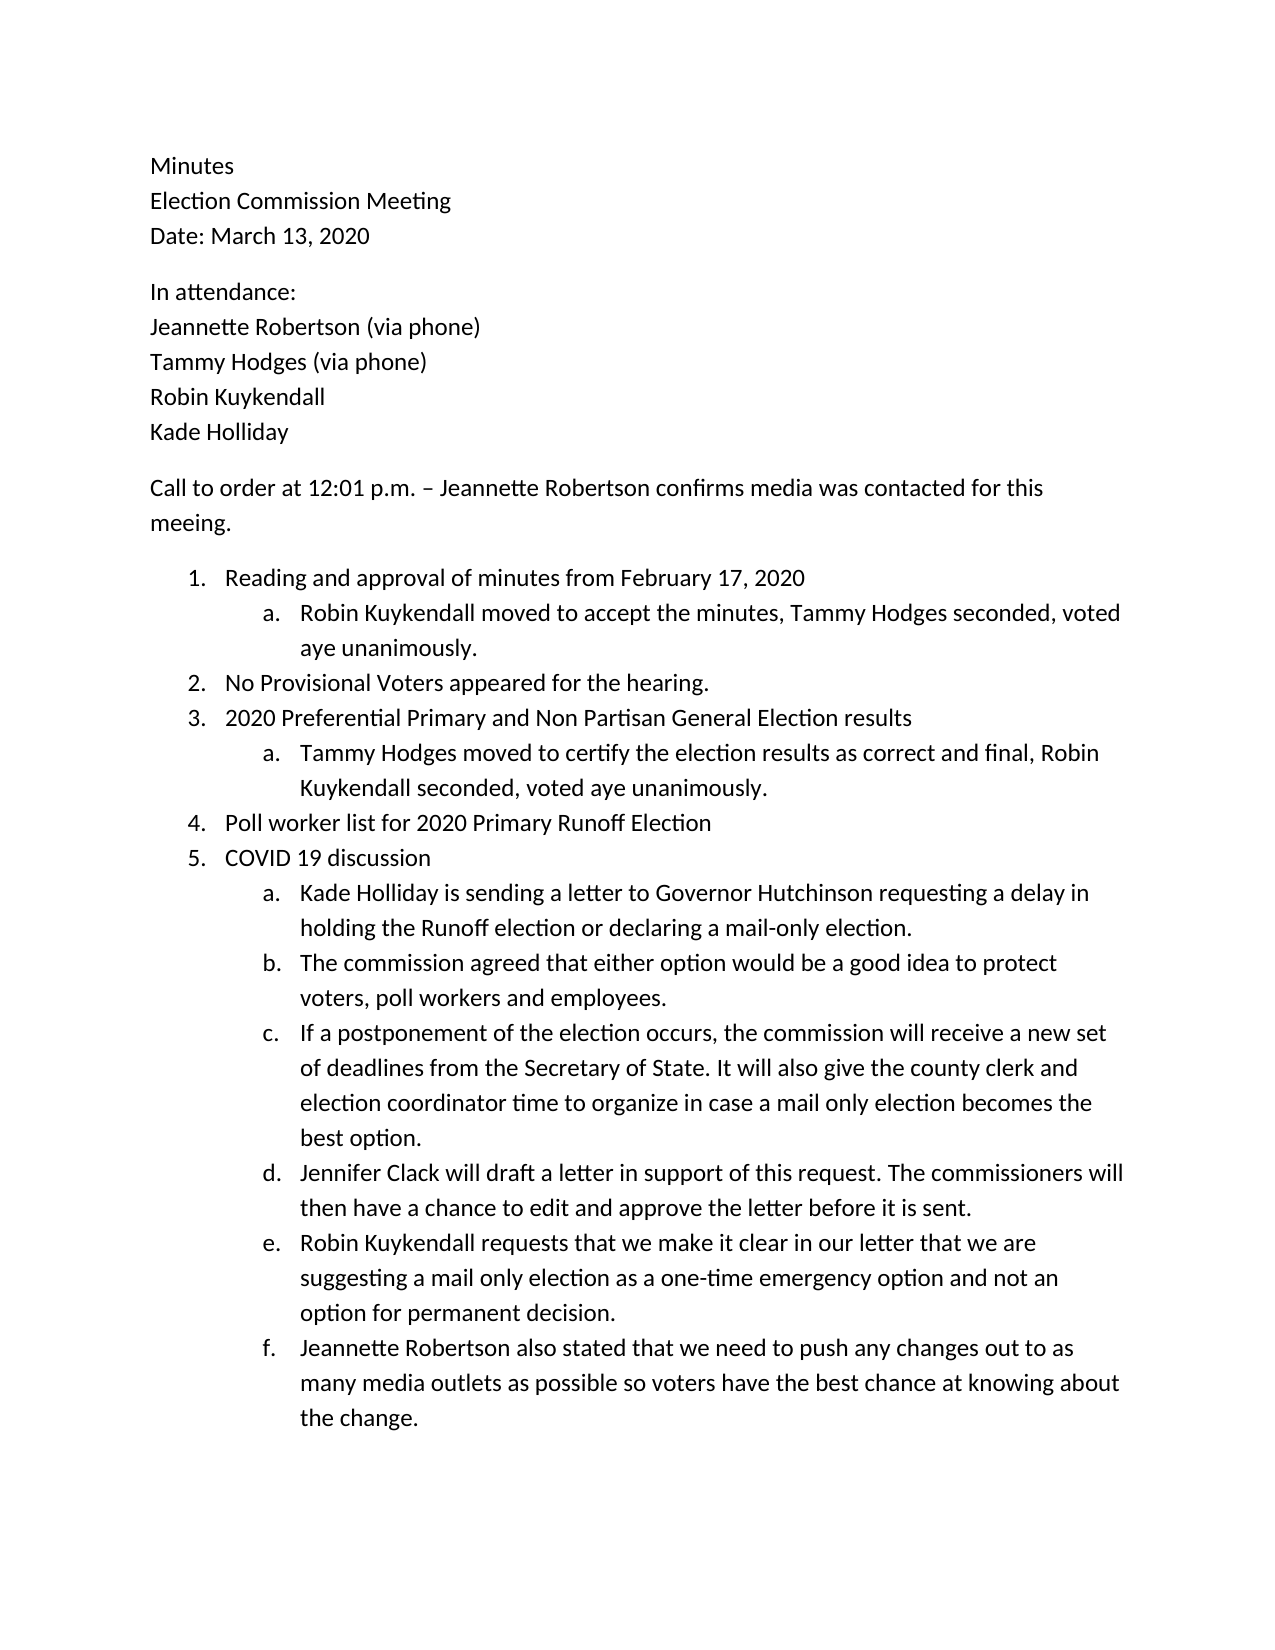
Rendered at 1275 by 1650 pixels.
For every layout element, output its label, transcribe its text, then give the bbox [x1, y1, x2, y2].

list Robin Kuykendall requests that we make it clear in our letter that we are suggesting a mail only election as a one-time emergency option and not an option for permanent decision. [262, 1227, 1125, 1328]
list Jeannette Robertson also stated that we need to push any changes out to as many media outlets as possible so voters have the best chance at knowing about the change. [262, 1332, 1125, 1433]
list 2020 Preferential Primary and Non Partisan General Election results [187, 702, 1125, 733]
list No Provisional Voters appeared for the hearing. [187, 667, 1125, 698]
list COVID 19 discussion [187, 842, 1125, 873]
list The commission agreed that either option would be a good idea to protect voters, poll workers and employees. [262, 947, 1125, 1013]
list Jennifer Clack will draft a letter in support of this request. The commissioners will then have a chance to edit and approve the letter before it is sent. [262, 1157, 1125, 1223]
text Minutes Election Commission Meeting Date: March 13, 2020 [150, 150, 1125, 251]
list If a postponement of the election occurs, the commission will receive a new set of deadlines from the Secretary of State. It will also give the county clerk and election coordinator time to organize in case a mail only election becomes the best option. [262, 1017, 1125, 1153]
list Poll worker list for 2020 Primary Runoff Election [187, 807, 1125, 838]
text Call to order at 12:01 p.m. – Jeannette Robertson confirms media was contacted for this meeing. [150, 472, 1125, 537]
text In attendance: Jeannette Robertson (via phone) Tammy Hodges (via phone) Robin Kuykendall Kade Holliday [150, 276, 1125, 446]
list Robin Kuykendall moved to accept the minutes, Tammy Hodges seconded, voted aye unanimously. [262, 597, 1125, 663]
list Kade Holliday is sending a letter to Governor Hutchinson requesting a delay in holding the Runoff election or declaring a mail-only election. [262, 877, 1125, 943]
list Reading and approval of minutes from February 17, 2020 [187, 562, 1125, 593]
list Tammy Hodges moved to certify the election results as correct and final, Robin Kuykendall seconded, voted aye unanimously. [262, 737, 1125, 803]
